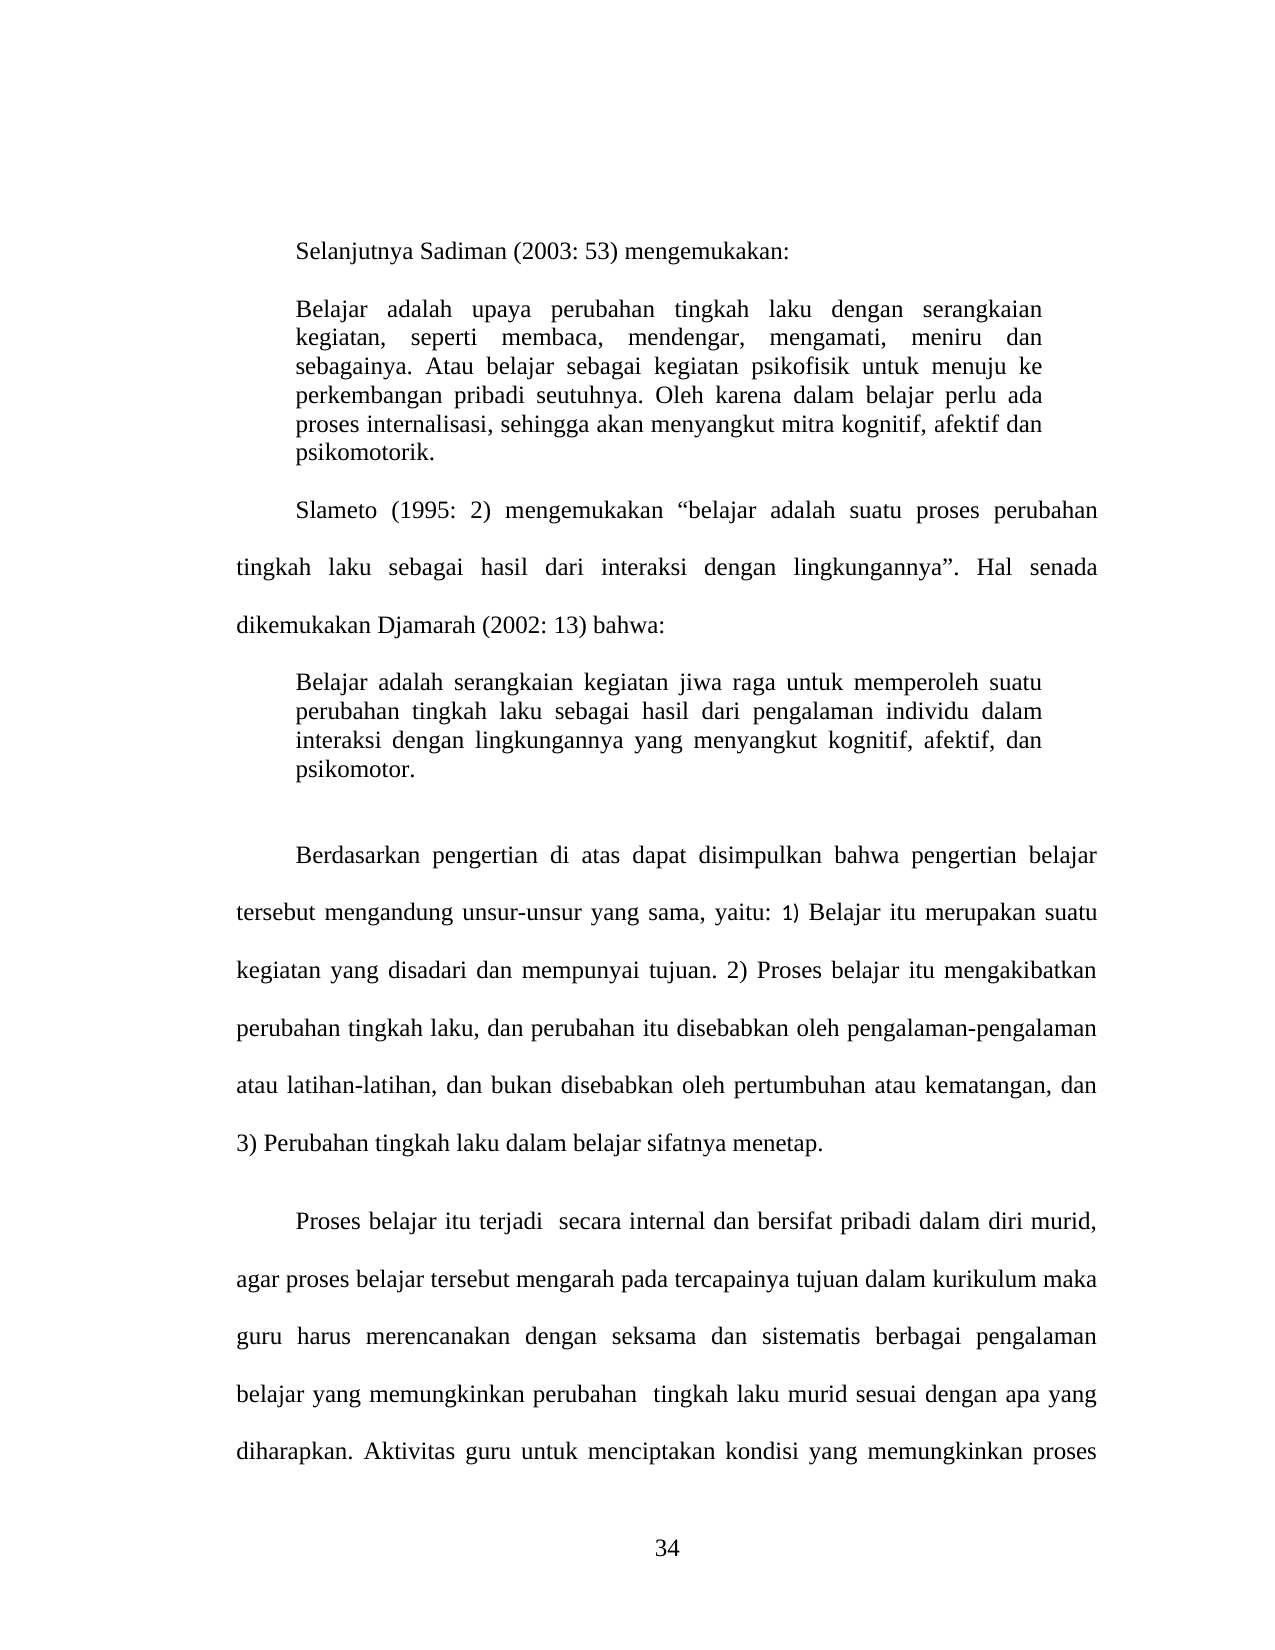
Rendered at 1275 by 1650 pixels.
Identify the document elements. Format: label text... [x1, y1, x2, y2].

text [236, 1206, 1098, 1465]
text Selanjutnya Sadiman (2003: 53) mengemukakan: [236, 236, 1098, 265]
text Berdasarkan pengertian di atas dapat disimpulkan bahwa pengertian belajar tersebut mengandung unsur-unsur yang sama, yaitu: 1) Belajar itu merupakan suatu kegiatan yang disadari dan mempunyai tujuan. 2) Proses belajar itu mengakibatkan perubahan tingkah laku, dan perubahan itu disebabkan oleh pengalaman-pengalaman atau latihan-latihan, dan bukan disebabkan oleh pertumbuhan atau kematangan, dan 3) Perubahan tingkah laku dalam belajar sifatnya menetap. [236, 840, 1098, 1157]
text Belajar adalah serangkaian kegiatan jiwa raga untuk memperoleh suatu perubahan tingkah laku sebagai hasil dari pengalaman individu dalam interaksi dengan lingkungannya yang menyangkut kognitif, afektif, dan psikomotor. [295, 667, 1043, 782]
text Belajar adalah upaya perubahan tingkah laku dengan serangkaian kegiatan, seperti membaca, mendengar, mengamati, meniru dan sebagainya. Atau belajar sebagai kegiatan psikofisik untuk menuju ke perkembangan pribadi seutuhnya. Oleh karena dalam belajar perlu ada proses internalisasi, sehingga akan menyangkut mitra kognitif, afektif dan psikomotorik. [295, 294, 1043, 466]
text Slameto (1995: 2) mengemukakan “belajar adalah suatu proses perubahan tingkah laku sebagai hasil dari interaksi dengan lingkungannya”. Hal senada dikemukakan Djamarah (2002: 13) bahwa: [236, 495, 1098, 639]
